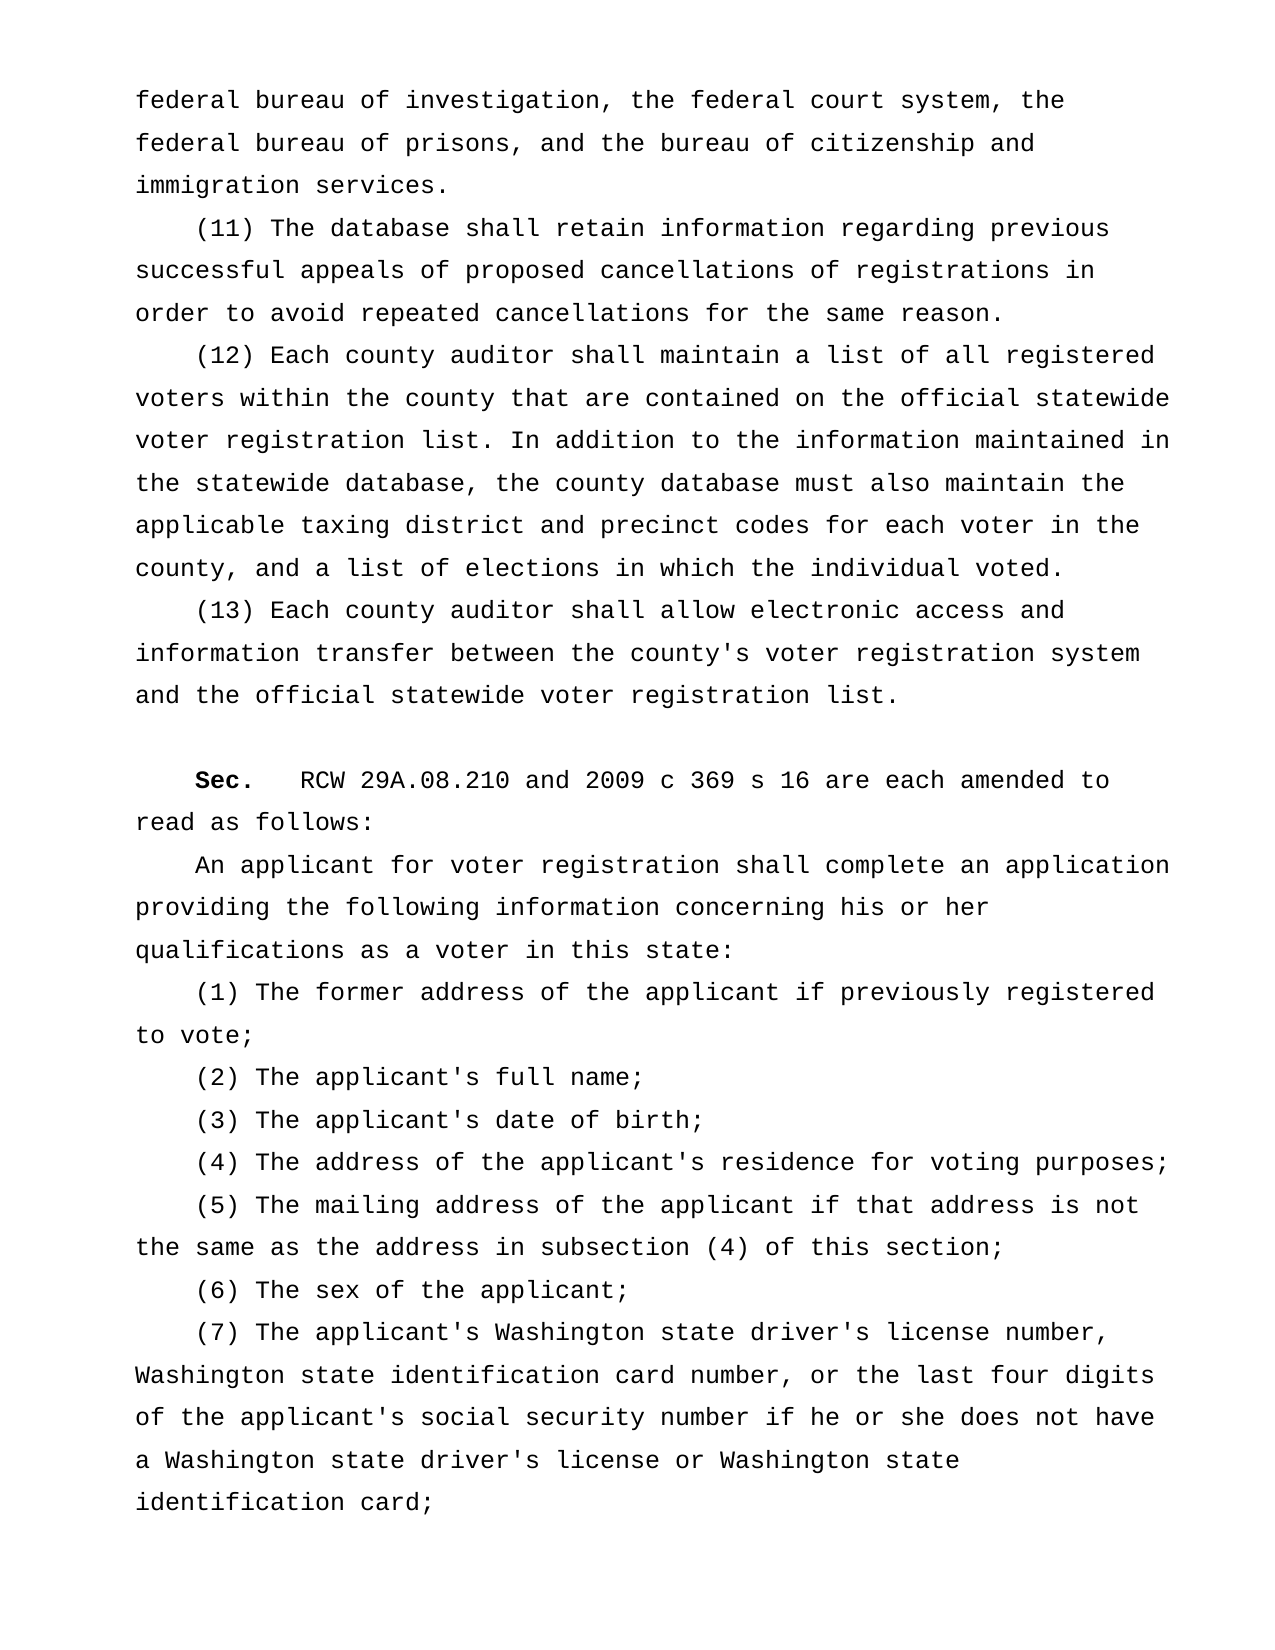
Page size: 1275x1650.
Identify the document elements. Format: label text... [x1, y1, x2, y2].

text (1) The former address of the applicant if previously registered to vote; [135, 967, 1170, 1052]
text An applicant for voter registration shall complete an application providing the following information concerning his or her qualifications as a voter in this state: [135, 839, 1170, 967]
text (12) Each county auditor shall maintain a list of all registered voters within the county that are contained on the official statewide voter registration list. In addition to the information maintained in the statewide database, the county database must also maintain the applicable taxing district and precinct codes for each voter in the county, and a list of elections in which the individual voted. [135, 330, 1170, 585]
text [135, 75, 1170, 202]
text (5) The mailing address of the applicant if that address is not the same as the address in subsection (4) of this section; [135, 1179, 1170, 1264]
text (7) The applicant's Washington state driver's license number, Washington state identification card number, or the last four digits of the applicant's social security number if he or she does not have a Washington state driver's license or Washington state identification card; [135, 1307, 1170, 1519]
text (4) The address of the applicant's residence for voting purposes; [135, 1137, 1170, 1179]
text (11) The database shall retain information regarding previous successful appeals of proposed cancellations of registrations in order to avoid repeated cancellations for the same reason. [135, 202, 1170, 330]
text (6) The sex of the applicant; [135, 1264, 1170, 1307]
text (13) Each county auditor shall allow electronic access and information transfer between the county's voter registration system and the official statewide voter registration list. [135, 585, 1170, 712]
text (2) The applicant's full name; [135, 1052, 1170, 1094]
text (3) The applicant's date of birth; [135, 1094, 1170, 1137]
text Sec. RCW 29A.08.210 and 2009 c 369 s 16 are each amended to read as follows: [135, 754, 1170, 839]
